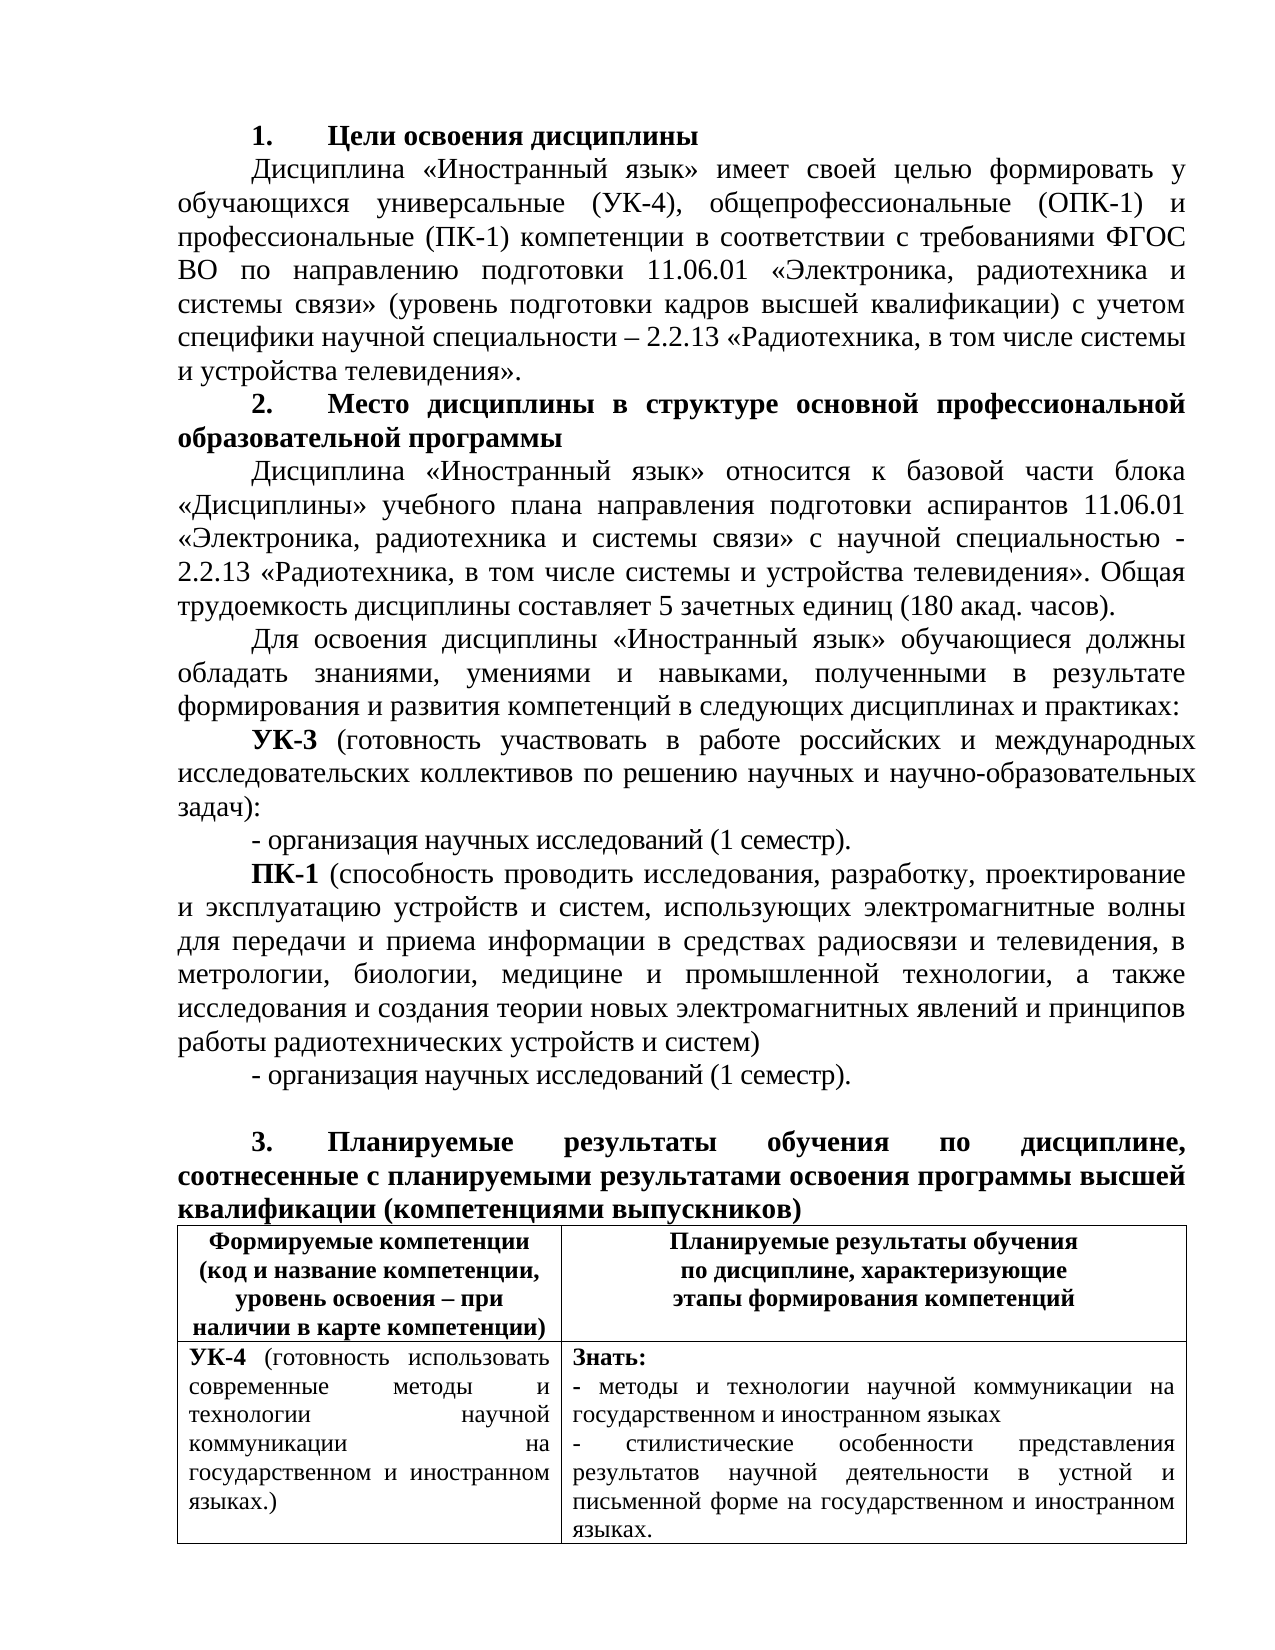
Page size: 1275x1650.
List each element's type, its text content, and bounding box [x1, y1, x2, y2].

list Планируемые результаты обучения по дисциплине, соотнесенные с планируемыми результатами освоения программы высшей квалификации (компетенциями выпускников) [177, 1124, 1186, 1225]
table_cell Знать: - методы и технологии научной коммуникации на государственном и иностранном языках - стилистические особенности представления результатов научной деятельности в устной и письменной форме на государственном и иностранном языках. [562, 1342, 1186, 1543]
table_header Формируемые компетенции (код и название компетенции, уровень освоения – при наличии в карте компетенции) [178, 1226, 561, 1341]
list Цели освоения дисциплины [251, 118, 1186, 152]
list Место дисциплины в структуре основной профессиональной образовательной программы [177, 386, 1186, 453]
text ПК-1 (способность проводить исследования, разработку, проектирование и эксплуатацию устройств и систем, использующих электромагнитные волны для передачи и приема информации в средствах радиосвязи и телевидения, в метрологии, биологии, медицине и промышленной технологии, а также исследования и создания теории новых электромагнитных явлений и принципов работы радиотехнических устройств и систем) [177, 856, 1186, 1057]
text - организация научных исследований (1 семестр). [177, 1057, 1186, 1091]
table_header Планируемые результаты обучения по дисциплине, характеризующие этапы формирования компетенций [562, 1226, 1186, 1341]
text - организация научных исследований (1 семестр). [177, 822, 1186, 856]
text Дисциплина «Иностранный язык» относится к базовой части блока «Дисциплины» учебного плана направления подготовки аспирантов 11.06.01 «Электроника, радиотехника и системы связи» с научной специальностью - 2.2.13 «Радиотехника, в том числе системы и устройства телевидения». Общая трудоемкость дисциплины составляет 5 зачетных единиц (180 акад. часов). [177, 453, 1186, 621]
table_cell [178, 1342, 561, 1543]
text УК-3 (готовность участвовать в работе российских и международных исследовательских коллективов по решению научных и научно-образовательных задач): [177, 722, 1196, 822]
text Для освоения дисциплины «Иностранный язык» обучающиеся должны обладать знаниями, умениями и навыками, полученными в результате формирования и развития компетенций в следующих дисциплинах и практиках: [177, 621, 1186, 722]
text Дисциплина «Иностранный язык» имеет своей целью формировать у обучающихся универсальные (УК-4), общепрофессиональные (ОПК-1) и профессиональные (ПК-1) компетенции в соответствии с требованиями ФГОС ВО по направлению подготовки 11.06.01 «Электроника, радиотехника и системы связи» (уровень подготовки кадров высшей квалификации) с учетом специфики научной специальности – 2.2.13 «Радиотехника, в том числе системы и устройства телевидения». [177, 152, 1186, 386]
